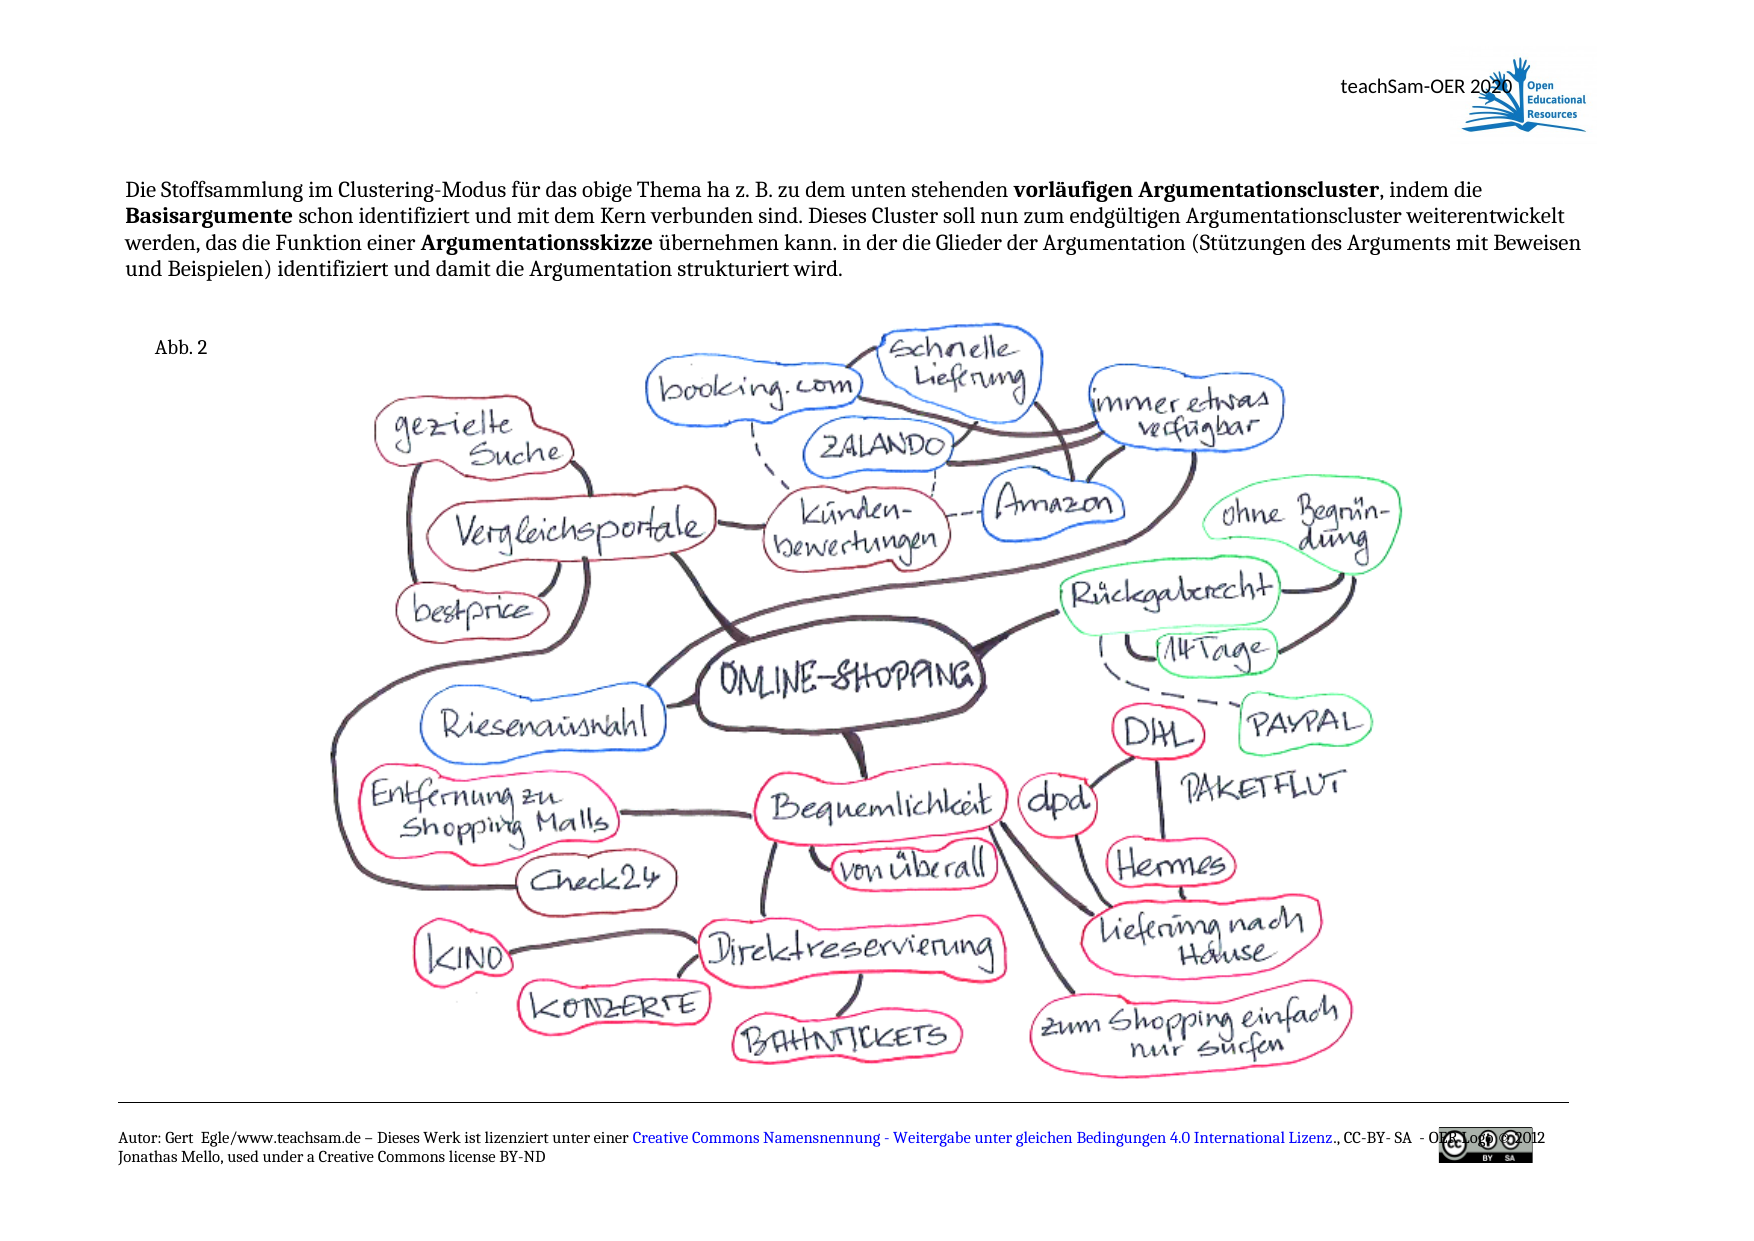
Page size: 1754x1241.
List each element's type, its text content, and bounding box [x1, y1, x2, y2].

picture [1450, 46, 1598, 144]
text Die Stoffsammlung im Clustering-Modus für das obige Thema ha z. B. zu dem unten stehenden vorläufigen Argumentationscluster, indem die Basisargumente schon identifiziert und mit dem Kern verbunden sind. Dieses Cluster soll nun zum endgültigen Argumentationscluster weiterentwickelt werden, das die Funktion einer Argumentationsskizze übernehmen kann. in der die Glieder der Argumentation (Stützungen des Arguments mit Beweisen und Beispielen) identifiziert und damit die Argumentation strukturiert wird. [125, 177, 1606, 282]
picture [290, 311, 1440, 1090]
picture [1438, 1127, 1533, 1163]
